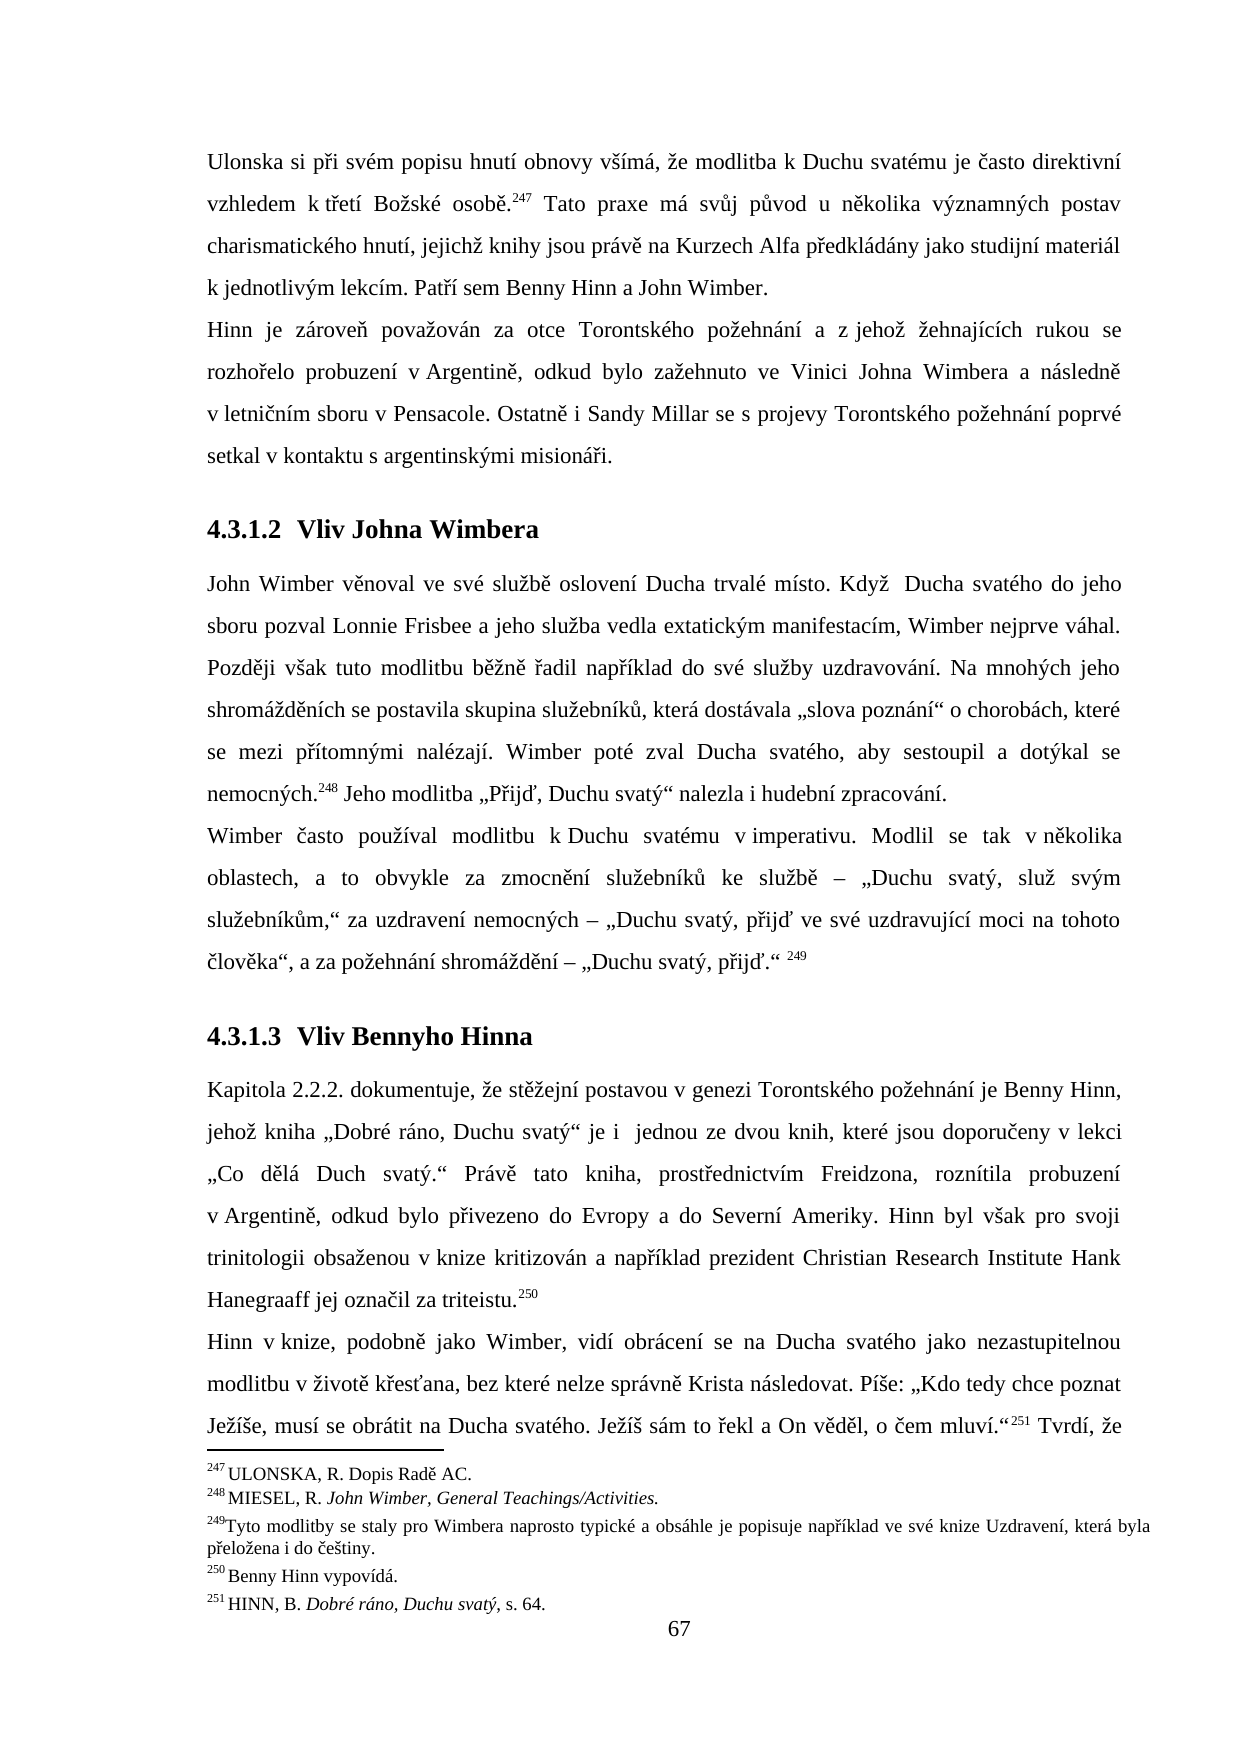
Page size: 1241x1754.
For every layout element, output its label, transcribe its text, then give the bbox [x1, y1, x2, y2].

text Wimber často používal modlitbu k Duchu svatému v imperativu. Modlil se tak v několika oblastech, a to obvykle za zmocnění služebníků ke službě – „Duchu svatý, služ svým služebníkům,“ za uzdravení nemocných – „Duchu svatý, přijď ve své uzdravující moci na tohoto člověka“, a za požehnání shromáždění – „Duchu svatý, přijď.“ [207, 822, 1122, 975]
text John Wimber věnoval ve své službě oslovení Ducha trvalé místo. Když Ducha svatého do jeho sboru pozval Lonnie Frisbee a jeho služba vedla extatickým manifestacím, Wimber nejprve váhal. Později však tuto modlitbu běžně řadil například do své služby uzdravování. Na mnohých jeho shromážděních se postavila skupina služebníků, která dostávala „slova poznání“ o chorobách, které se mezi přítomnými nalézají. Wimber poté zval Ducha svatého, aby sestoupil a dotýkal se nemocných. Jeho modlitba „Přijď, Duchu svatý“ nalezla i hudební zpracování. [207, 570, 1122, 806]
text Hinn je zároveň považován za otce Torontského požehnání a z jehož žehnajících rukou se rozhořelo probuzení v Argentině, odkud bylo zažehnuto ve Vinici Johna Wimbera a následně v letničním sboru v Pensacole. Ostatně i Sandy Millar se s projevy Torontského požehnání poprvé setkal v kontaktu s argentinskými misionáři. [207, 316, 1122, 469]
text Ulonska si při svém popisu hnutí obnovy všímá, že modlitba k Duchu svatému je často direktivní vzhledem k třetí Božské osobě. Tato praxe má svůj původ u několika významných postav charismatického hnutí, jejichž knihy jsou právě na Kurzech Alfa předkládány jako studijní materiál k jednotlivým lekcím. Patří sem Benny Hinn a John Wimber. [207, 148, 1122, 300]
subtitle Vliv Johna Wimbera [207, 513, 1152, 545]
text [207, 1328, 1122, 1439]
text Kapitola 2.2.2. dokumentuje, že stěžejní postavou v genezi Torontského požehnání je Benny Hinn, jehož kniha „Dobré ráno, Duchu svatý“ je i jednou ze dvou knih, které jsou doporučeny v lekci „Co dělá Duch svatý.“ Právě tato kniha, prostřednictvím Freidzona, roznítila probuzení v Argentině, odkud bylo přivezeno do Evropy a do Severní Ameriky. Hinn byl však pro svoji trinitologii obsaženou v knize kritizován a například prezident Christian Research Institute Hank Hanegraaff jej označil za triteistu. [207, 1076, 1122, 1313]
subtitle Vliv Bennyho Hinna [207, 1020, 1152, 1051]
